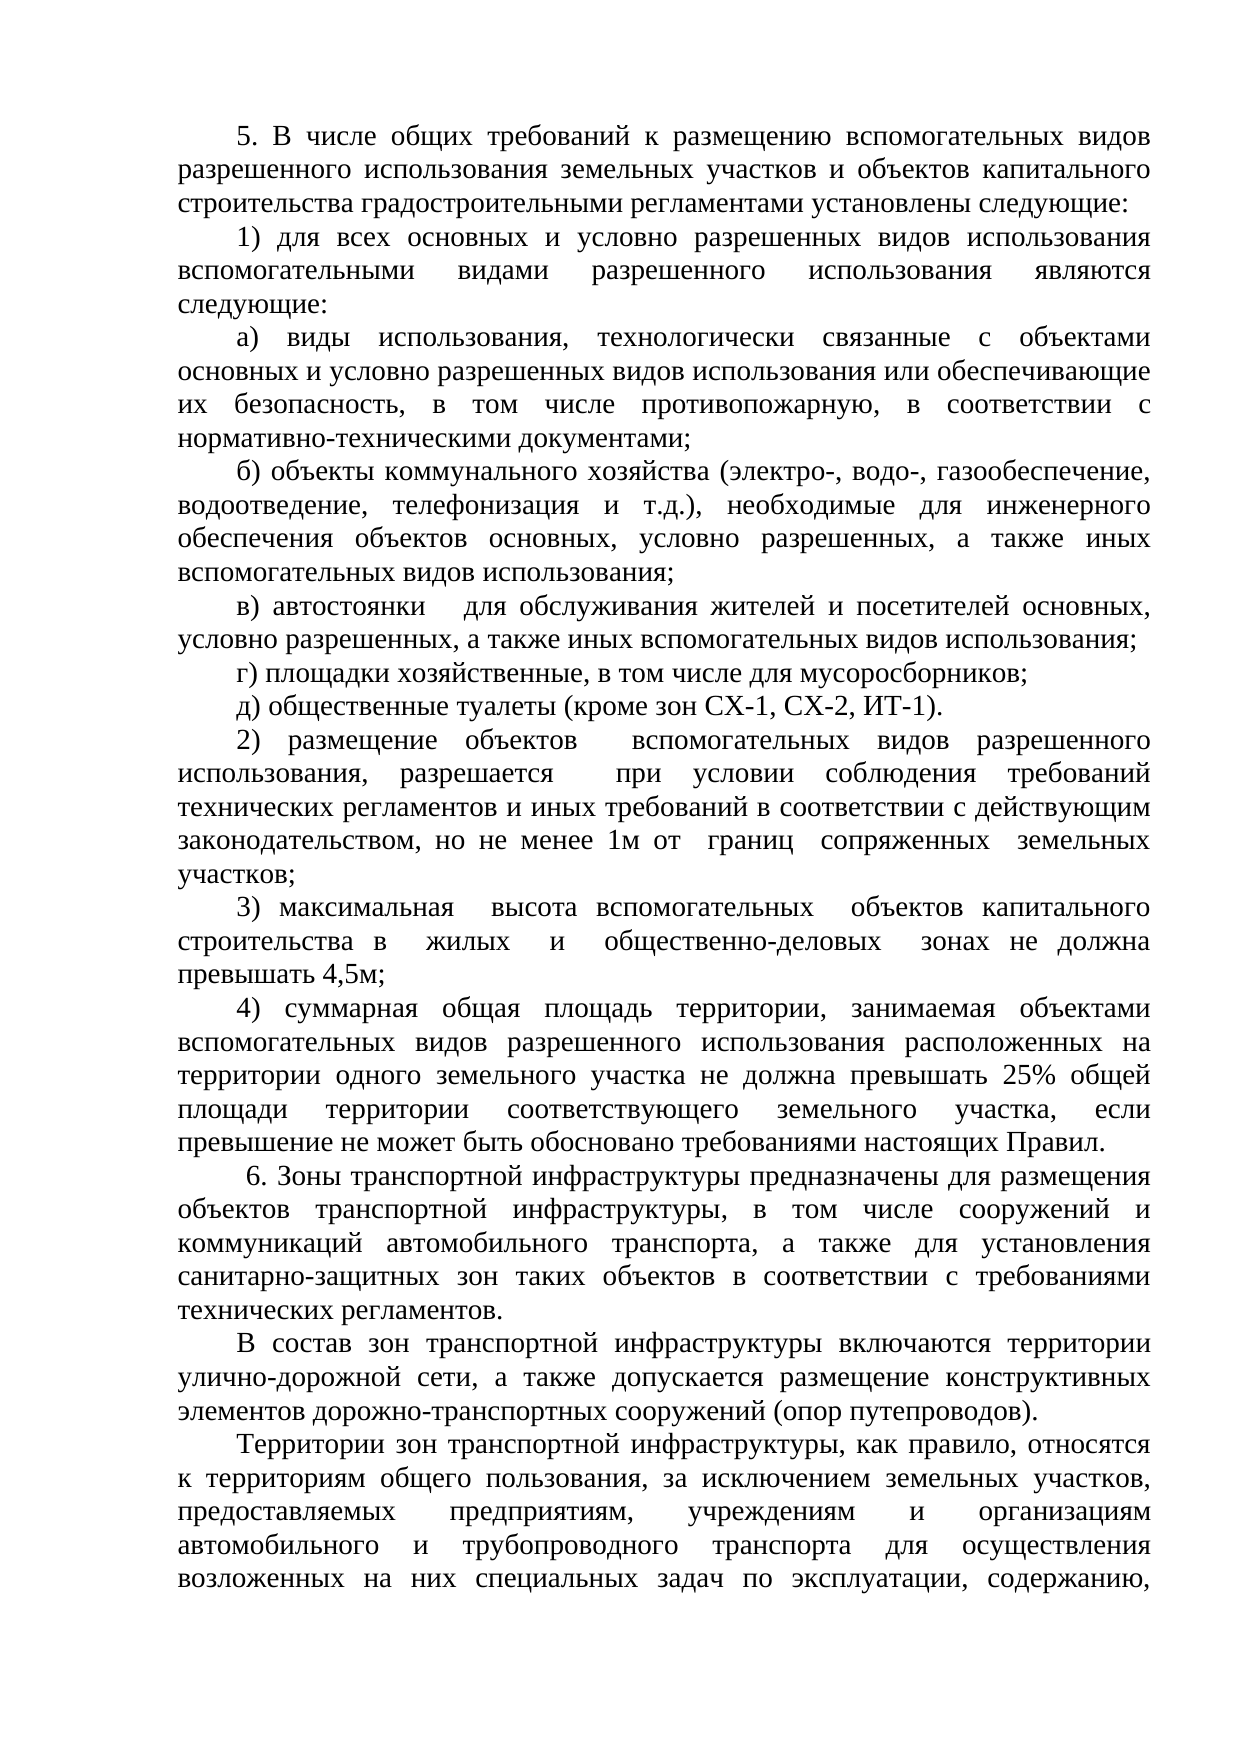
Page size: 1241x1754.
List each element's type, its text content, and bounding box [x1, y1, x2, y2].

text 4) суммарная общая площадь территории, занимаемая объектами вспомогательных видов разрешенного использования расположенных на территории одного земельного участка не должна превышать 25% общей площади территории соответствующего земельного участка, если превышение не может быть обосновано требованиями настоящих Правил. [177, 990, 1152, 1158]
text г) площадки хозяйственные, в том числе для мусоросборников; [177, 655, 1152, 688]
text 3) максимальная высота вспомогательных объектов капитального строительства в жилых и общественно-деловых зонах не должна превышать 4,5м; [177, 889, 1152, 990]
text в) автостоянки для обслуживания жителей и посетителей основных, условно разрешенных, а также иных вспомогательных видов использования; [177, 588, 1152, 655]
text а) виды использования, технологически связанные с объектами основных и условно разрешенных видов использования или обеспечивающие их безопасность, в том числе противопожарную, в соответствии с нормативно-техническими документами; [177, 319, 1152, 453]
text д) общественные туалеты (кроме зон СХ-1, СХ-2, ИТ-1). [177, 688, 1152, 722]
text б) объекты коммунального хозяйства (электро-, водо-, газообеспечение, водоотведение, телефонизация и т.д.), необходимые для инженерного обеспечения объектов основных, условно разрешенных, а также иных вспомогательных видов использования; [177, 453, 1152, 588]
text В состав зон транспортной инфраструктуры включаются территории улично-дорожной сети, а также допускается размещение конструктивных элементов дорожно-транспортных сооружений (опор путепроводов). [177, 1326, 1152, 1426]
text 2) размещение объектов вспомогательных видов разрешенного использования, разрешается при условии соблюдения требований технических регламентов и иных требований в соответствии с действующим законодательством, но не менее 1м от границ сопряженных земельных участков; [177, 722, 1152, 889]
text 5. В числе общих требований к размещению вспомогательных видов разрешенного использования земельных участков и объектов капитального строительства градостроительными регламентами установлены следующие: [177, 118, 1152, 219]
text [177, 1426, 1152, 1594]
text 1) для всех основных и условно разрешенных видов использования вспомогательными видами разрешенного использования являются следующие: [177, 219, 1152, 319]
text 6. Зоны транспортной инфраструктуры предназначены для размещения объектов транспортной инфраструктуры, в том числе сооружений и коммуникаций автомобильного транспорта, а также для установления санитарно-защитных зон таких объектов в соответствии с требованиями технических регламентов. [177, 1158, 1152, 1326]
